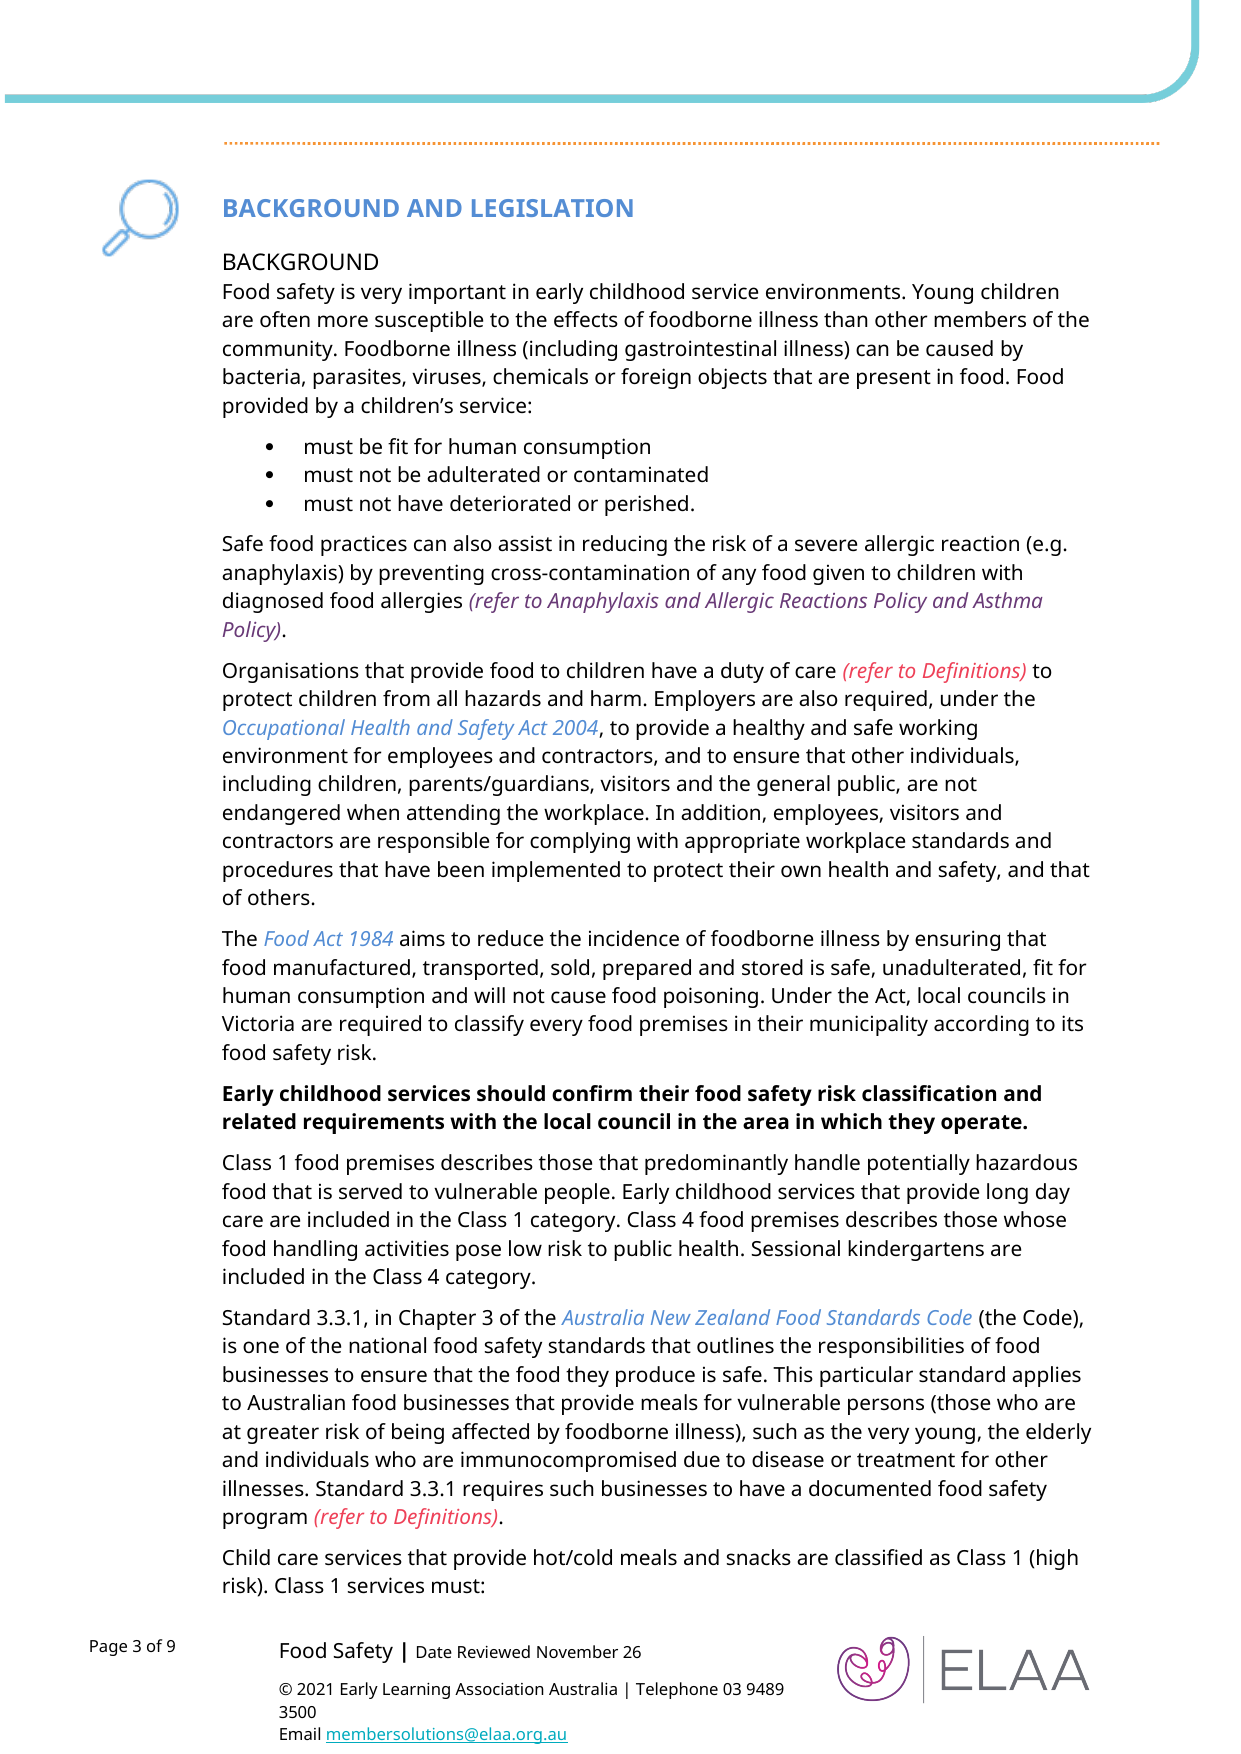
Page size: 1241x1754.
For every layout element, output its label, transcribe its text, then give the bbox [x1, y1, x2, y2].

picture [4, 0, 1241, 126]
text must not be adulterated or contaminated [266, 460, 1093, 489]
picture [72, 150, 208, 286]
text Child care services that provide hot/cold meals and snacks are classified as Class 1 (high risk). Class 1 services must: [222, 1543, 1093, 1600]
text must not have deteriorated or perished. [266, 489, 1093, 517]
subtitle Background [222, 246, 1093, 277]
text Food safety is very important in early childhood service environments. Young children are often more susceptible to the effects of foodborne illness than other members of the community. Foodborne illness (including gastrointestinal illness) can be caused by bacteria, parasites, viruses, chemicals or foreign objects that are present in food. Food provided by a children’s service: [222, 277, 1093, 419]
picture [832, 1633, 1093, 1721]
text Background and Legislation [222, 191, 1093, 225]
text Standard 3.3.1, in Chapter 3 of the Australia New Zealand Food Standards Code (the Code), is one of the national food safety standards that outlines the responsibilities of food businesses to ensure that the food they produce is safe. This particular standard applies to Australian food businesses that provide meals for vulnerable persons (those who are at greater risk of being affected by foodborne illness), such as the very young, the elderly and individuals who are immunocompromised due to disease or treatment for other illnesses. Standard 3.3.1 requires such businesses to have a documented food safety program (refer to Definitions). [222, 1303, 1093, 1531]
text Class 1 food premises describes those that predominantly handle potentially hazardous food that is served to vulnerable people. Early childhood services that provide long day care are included in the Class 1 category. Class 4 food premises describes those whose food handling activities pose low risk to public health. Sessional kindergartens are included in the Class 4 category. [222, 1148, 1093, 1291]
text must be fit for human consumption [266, 432, 1093, 460]
text Safe food practices can also assist in reducing the risk of a severe allergic reaction (e.g. anaphylaxis) by preventing cross-contamination of any food given to children with diagnosed food allergies (refer to Anaphylaxis and Allergic Reactions Policy and Asthma Policy). [222, 529, 1093, 643]
text Organisations that provide food to children have a duty of care (refer to Definitions) to protect children from all hazards and harm. Employers are also required, under the Occupational Health and Safety Act 2004, to provide a healthy and safe working environment for employees and contractors, and to ensure that other individuals, including children, parents/guardians, visitors and the general public, are not endangered when attending the workplace. In addition, employees, visitors and contractors are responsible for complying with appropriate workplace standards and procedures that have been implemented to protect their own health and safety, and that of others. [222, 656, 1093, 912]
text The Food Act 1984 aims to reduce the incidence of foodborne illness by ensuring that food manufactured, transported, sold, prepared and stored is safe, unadulterated, fit for human consumption and will not cause food poisoning. Under the Act, local councils in Victoria are required to classify every food premises in their municipality according to its food safety risk. [222, 924, 1093, 1066]
text Early childhood services should confirm their food safety risk classification and related requirements with the local council in the area in which they operate. [222, 1079, 1093, 1136]
